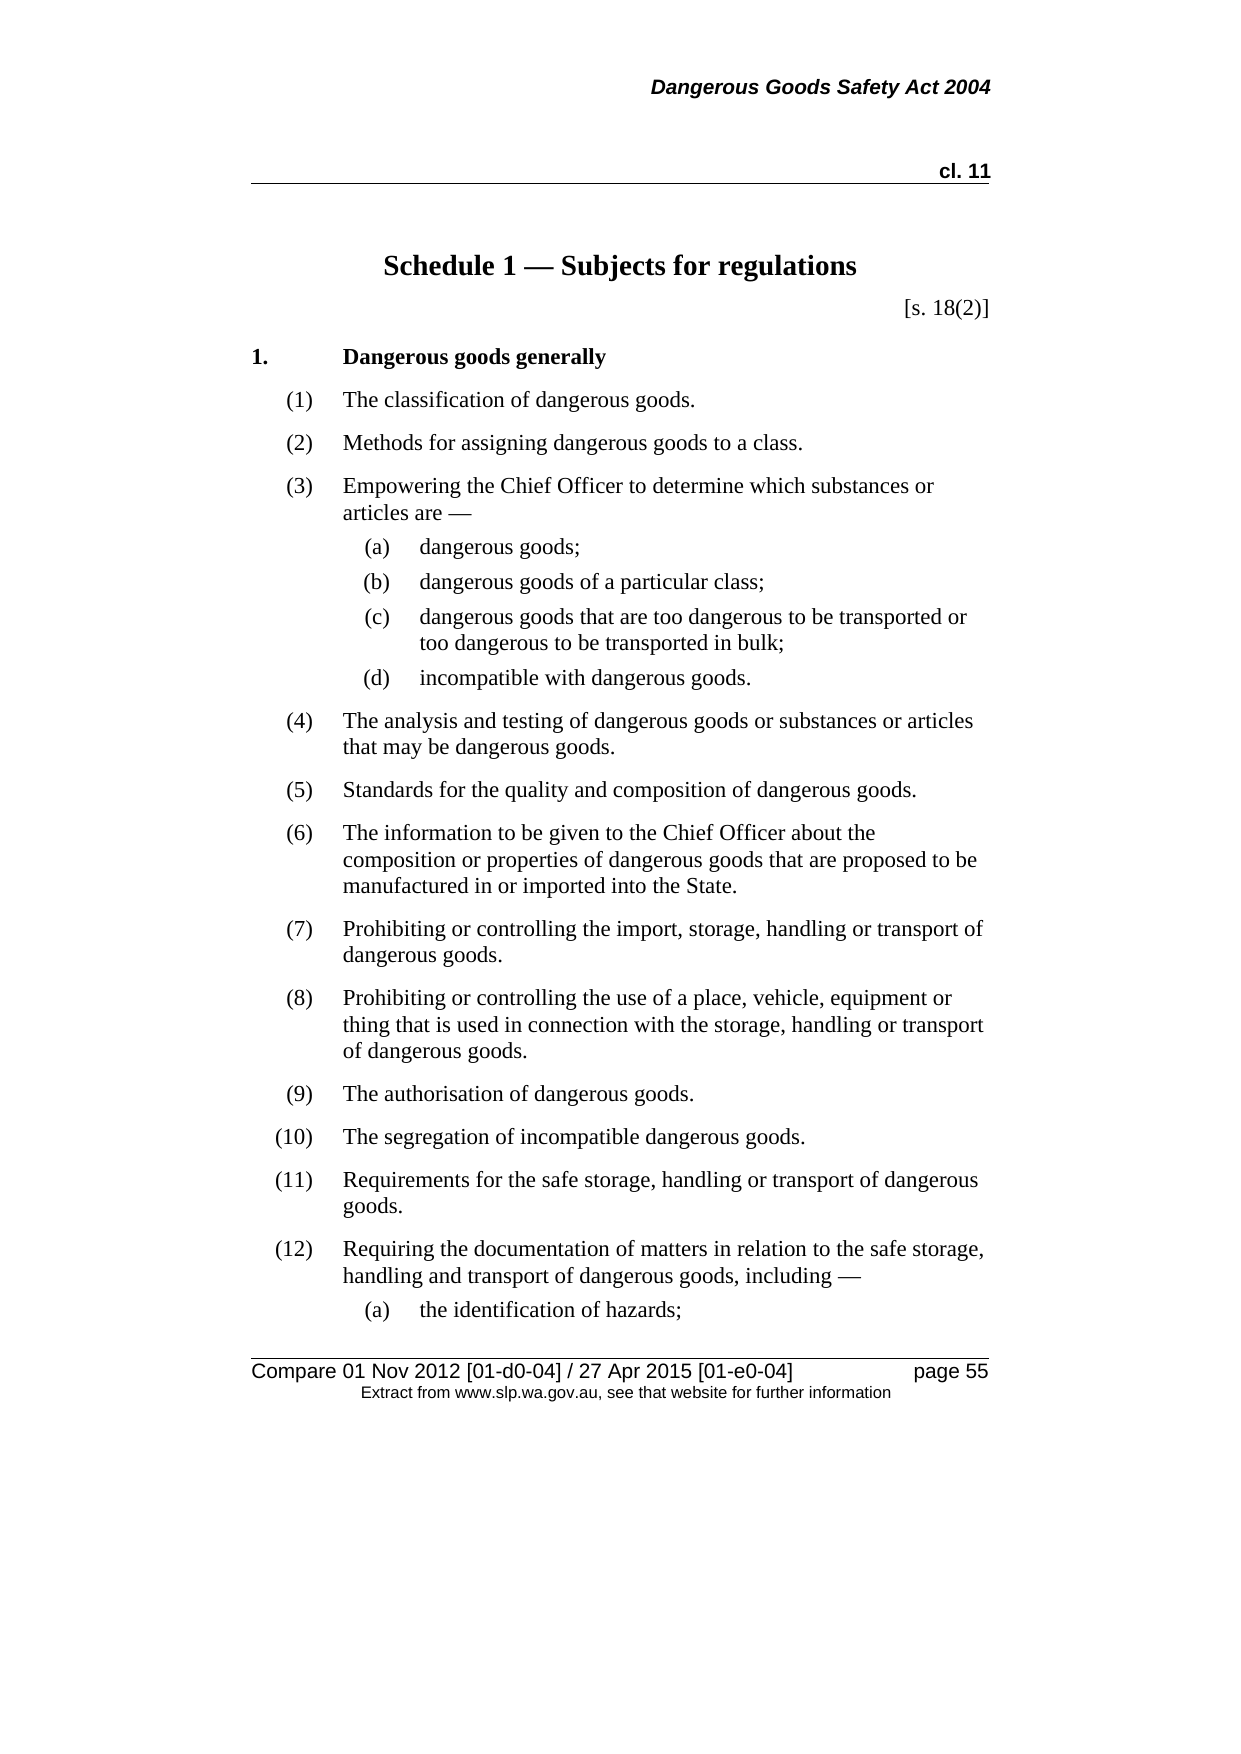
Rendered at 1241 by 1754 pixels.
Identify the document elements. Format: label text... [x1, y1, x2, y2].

text (10) The segregation of incompatible dangerous goods. [251, 1123, 989, 1149]
text (a) the identification of hazards; [251, 1297, 989, 1323]
text (c) dangerous goods that are too dangerous to be transported or too dangerous to be transported in bulk; [251, 603, 989, 656]
text (2) Methods for assigning dangerous goods to a class. [251, 429, 989, 456]
text (7) Prohibiting or controlling the import, storage, handling or transport of dangerous goods. [251, 915, 989, 968]
subtitle 1. Dangerous goods generally [251, 343, 989, 370]
text (8) Prohibiting or controlling the use of a place, vehicle, equipment or thing that is used in connection with the storage, handling or transport of dangerous goods. [251, 984, 989, 1063]
text (4) The analysis and testing of dangerous goods or substances or articles that may be dangerous goods. [251, 707, 989, 759]
text (11) Requirements for the safe storage, handling or transport of dangerous goods. [251, 1166, 989, 1219]
text (a) dangerous goods; [251, 533, 989, 560]
text (6) The information to be given to the Chief Officer about the composition or properties of dangerous goods that are proposed to be manufactured in or imported into the State. [251, 819, 989, 898]
text (12) Requiring the documentation of matters in relation to the safe storage, handling and transport of dangerous goods, including — [251, 1236, 989, 1288]
text (d) incompatible with dangerous goods. [251, 664, 989, 690]
text (5) Standards for the quality and composition of dangerous goods. [251, 776, 989, 803]
text [s. 18(2)] [251, 294, 989, 320]
text (b) dangerous goods of a particular class; [251, 568, 989, 594]
subtitle Schedule 1 — Subjects for regulations [251, 248, 989, 282]
text (9) The authorisation of dangerous goods. [251, 1080, 989, 1106]
text (1) The classification of dangerous goods. [251, 386, 989, 413]
text (3) Empowering the Chief Officer to determine which substances or articles are — [251, 472, 989, 525]
